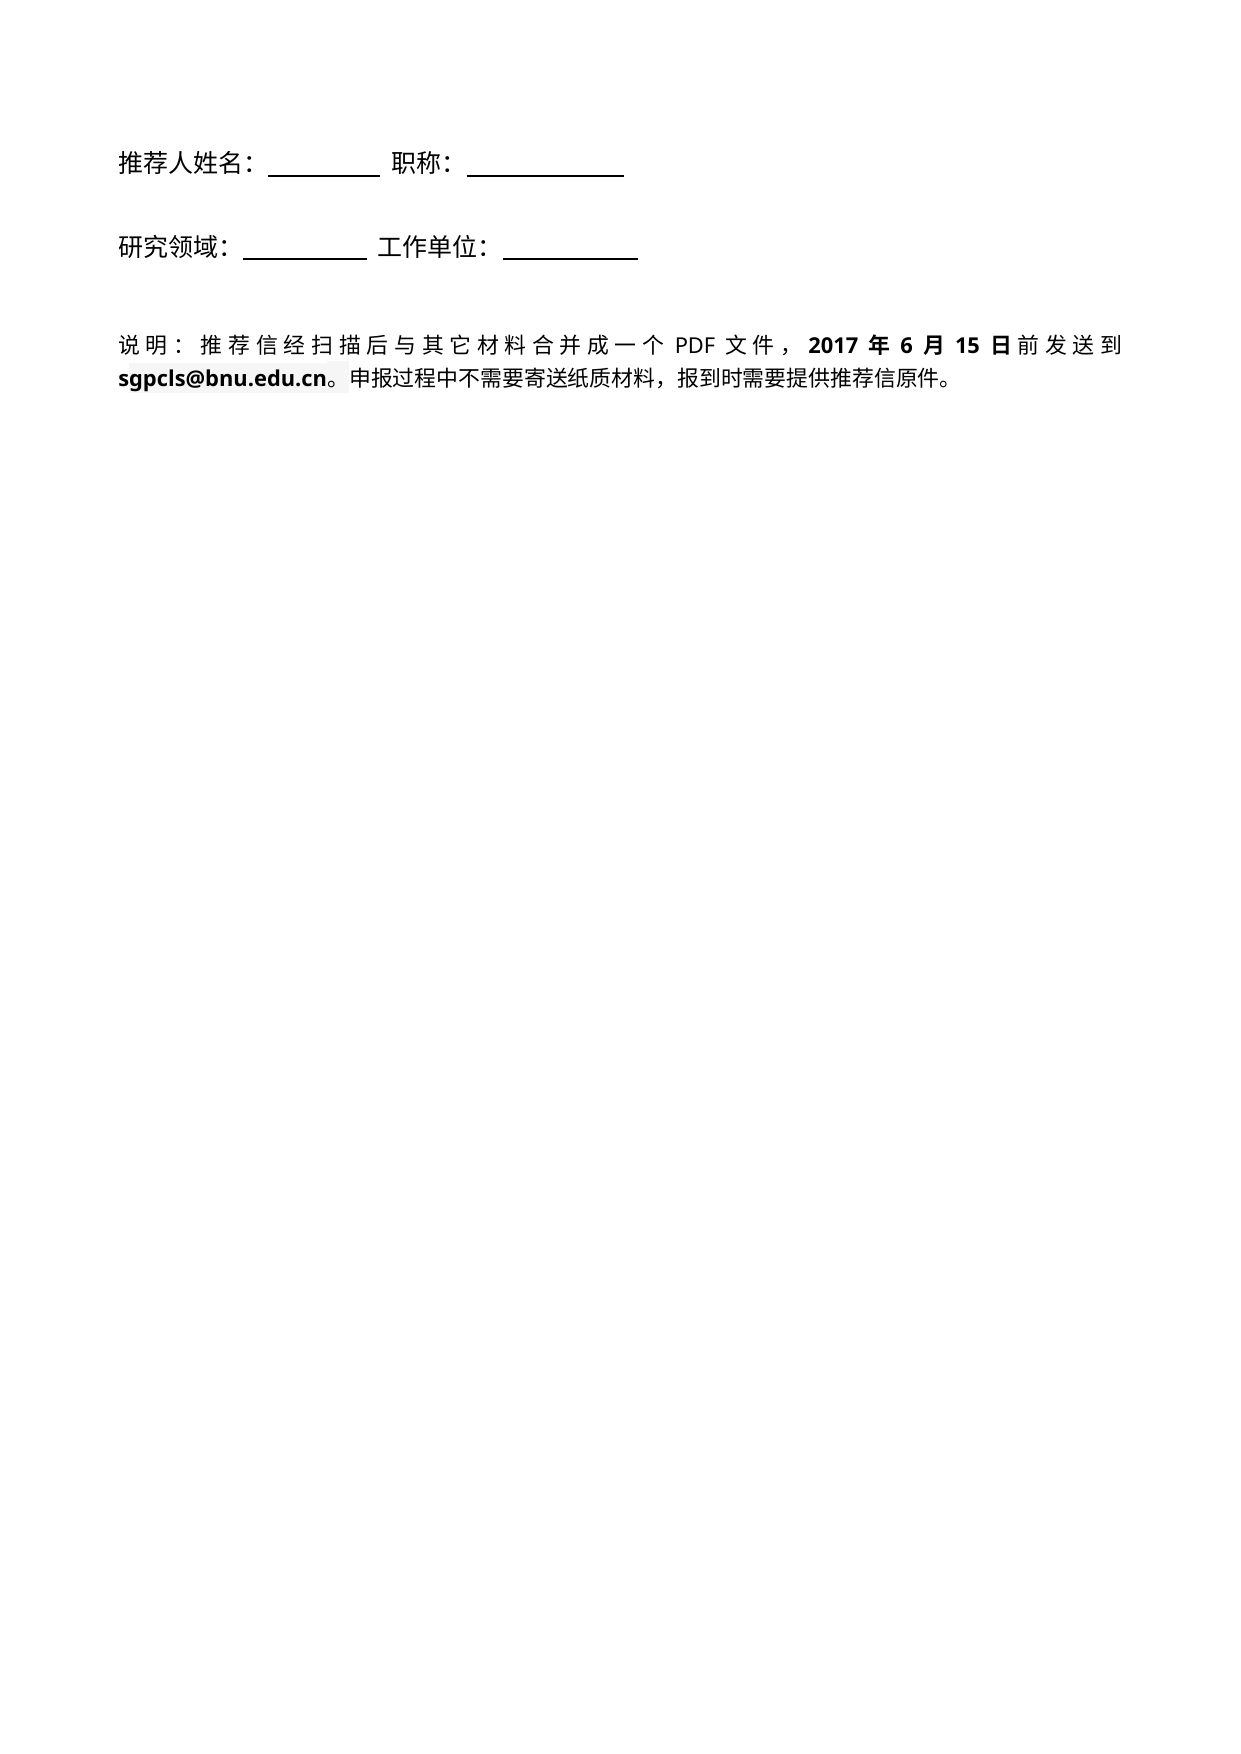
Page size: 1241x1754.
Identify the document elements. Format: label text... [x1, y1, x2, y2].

text 推荐人姓名： 职称： [118, 129, 1122, 194]
text 研究领域： 工作单位： [118, 213, 1122, 278]
text 说明：推荐信经扫描后与其它材料合并成一个PDF文件，2017年6月15日前发送到sgpcls@bnu.edu.cn。申报过程中不需要寄送纸质材料，报到时需要提供推荐信原件。 [118, 328, 1122, 393]
